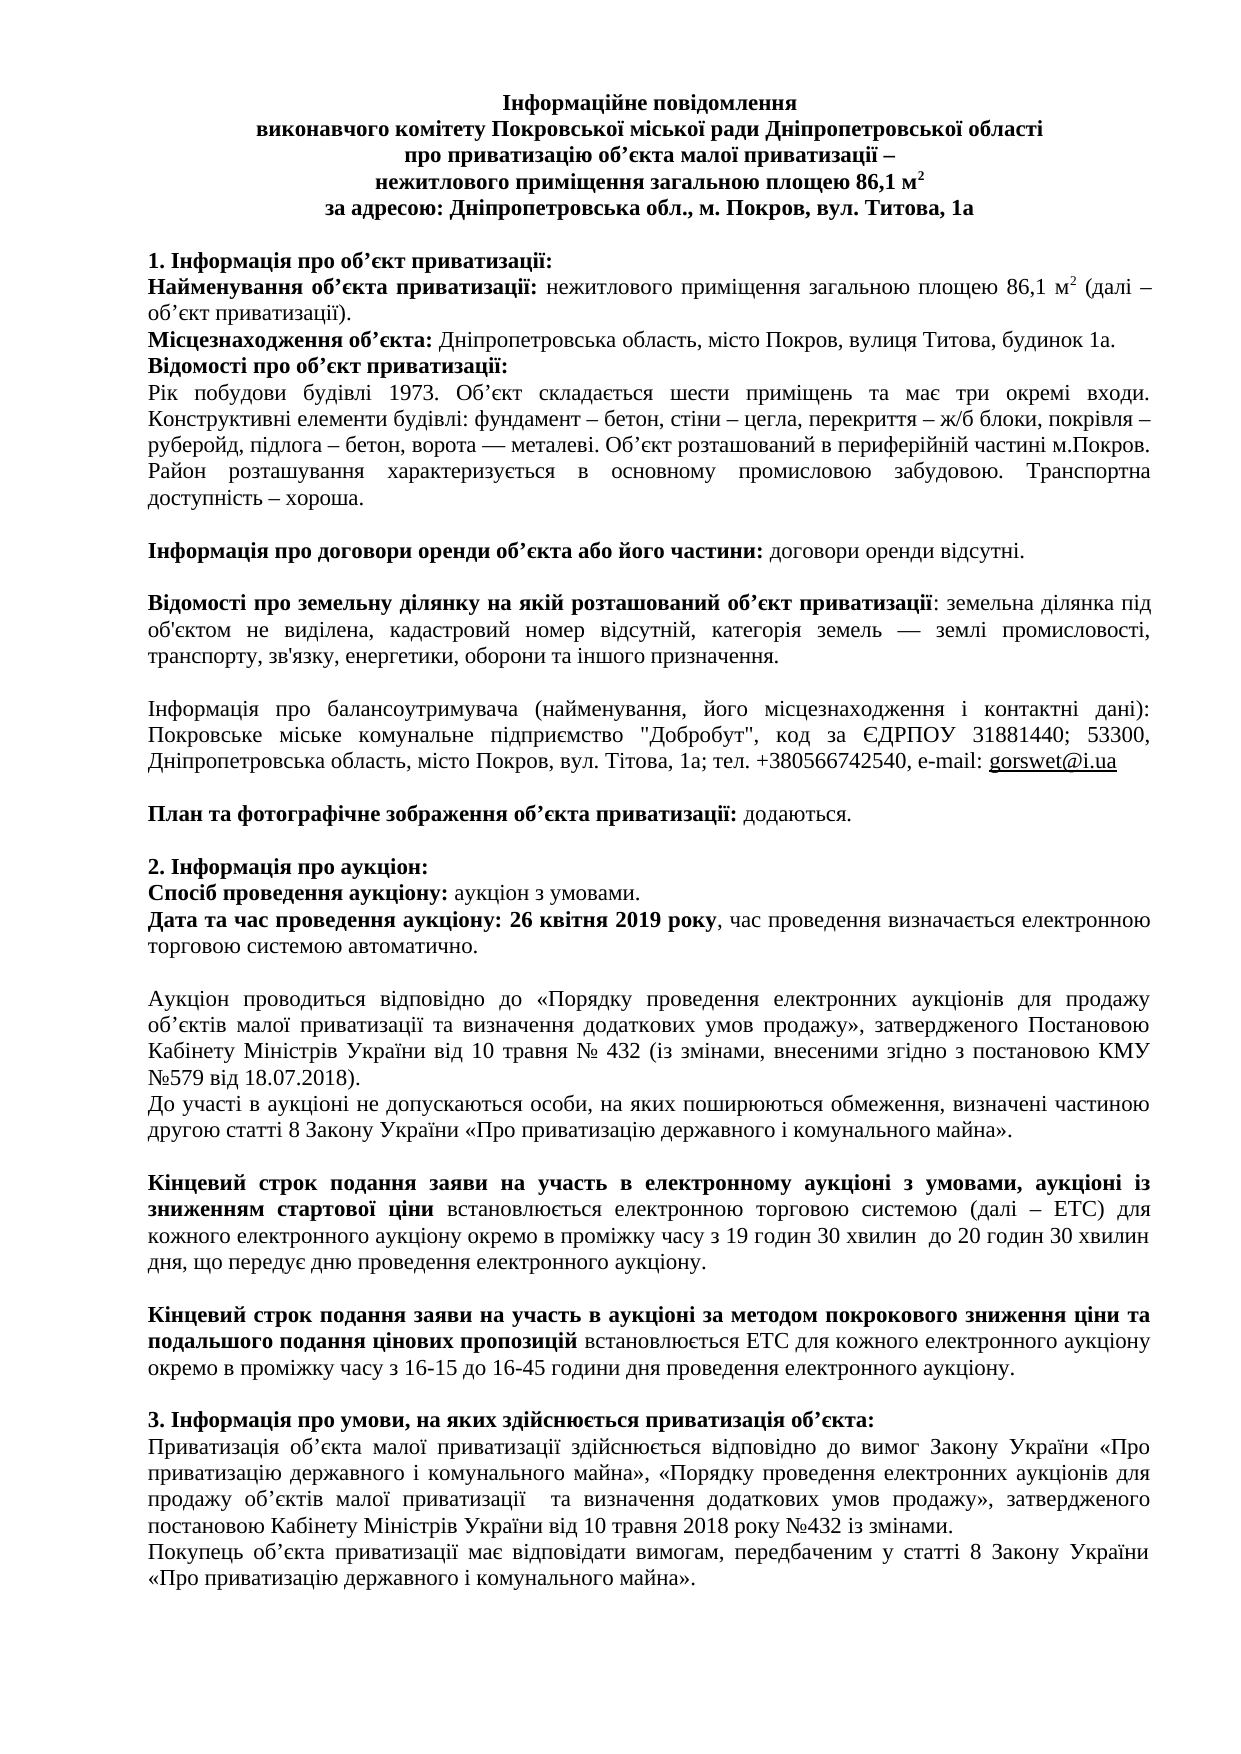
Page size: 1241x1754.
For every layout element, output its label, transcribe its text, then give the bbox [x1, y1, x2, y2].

text Відомості про об’єкт приватизації: [148, 352, 1152, 378]
text Відомості про земельну ділянку на якій розташований об’єкт приватизації: земельна ділянка під об'єктом не виділена, кадастровий номер відсутній, категорія земель — землі промисловості, транспорту, зв'язку, енергетики, оборони та іншого призначення. [148, 589, 1152, 668]
text Покупець об’єкта приватизації має відповідати вимогам, передбаченим у статті 8 Закону України «Про приватизацію державного і комунального майна». [148, 1538, 1152, 1591]
text Приватизація об’єкта малої приватизації здійснюється відповідно до вимог Закону України «Про приватизацію державного і комунального майна», «Порядку проведення електронних аукціонів для продажу об’єктів малої приватизації та визначення додаткових умов продажу», затвердженого постановою Кабінету Міністрів України від 10 травня 2018 року №432 із змінами. [148, 1433, 1152, 1538]
text 1. Інформація про об’єкт приватизації: [148, 247, 1152, 273]
text 2. Інформація про аукціон: [148, 853, 1152, 879]
text Кінцевий строк подання заяви на участь в аукціоні за методом покрокового зниження ціни та подальшого подання цінових пропозицій встановлюється ЕТС для кожного електронного аукціону окремо в проміжку часу з 16-15 до 16-45 години дня проведення електронного аукціону. [148, 1301, 1152, 1380]
text План та фотографічне зображення об’єкта приватизації: додаються. [148, 800, 1152, 827]
text Інформація про договори оренди об’єкта або його частини: договори оренди відсутні. [148, 537, 1152, 563]
text 3. Інформація про умови, на яких здійснюється приватизація об’єкта: [148, 1406, 1152, 1433]
text Рік побудови будівлі 1973. Об’єкт складається шести приміщень та має три окремі входи. Конструктивні елементи будівлі: фундамент – бетон, стіни – цегла, перекриття – ж/б блоки, покрівля – руберойд, підлога – бетон, ворота — металеві. Об’єкт розташований в периферійній частині м.Покров. Район розташування характеризується в основному промисловою забудовою. Транспортна доступність – хороша. [148, 378, 1152, 510]
text Місцезнаходження об’єкта: Дніпропетровська область, місто Покров, вулиця Титова, будинок 1а. [148, 326, 1152, 352]
text виконавчого комітету Покровської міської ради Дніпропетровської області [148, 115, 1152, 141]
text нежитлового приміщення загальною площею 86,1 м2 [148, 168, 1152, 194]
text Спосіб проведення аукціону: аукціон з умовами. [148, 879, 1152, 906]
text Найменування об’єкта приватизації: нежитлового приміщення загальною площею 86,1 м2 (далі – об’єкт приватизації). [148, 273, 1152, 326]
text за адресою: Дніпропетровська обл., м. Покров, вул. Титова, 1а [148, 194, 1152, 220]
text Інформація про балансоутримувача (найменування, його місцезнаходження і контактні дані): Покровське міське комунальне підприємство "Добробут", код за ЄДРПОУ 31881440; 53300, Дніпропетровська область, місто Покров, вул. Тітова, 1а; тел. +380566742540, e-mail: gorswet@i.ua [148, 695, 1152, 774]
text про приватизацію об’єкта малої приватизації – [148, 141, 1152, 168]
text Кінцевий строк подання заяви на участь в електронному аукціоні з умовами, аукціоні із зниженням стартової ціни встановлюється електронною торговою системою (далі – ЕТС) для кожного електронного аукціону окремо в проміжку часу з 19 годин 30 хвилин до 20 годин 30 хвилин дня, що передує дню проведення електронного аукціону. [148, 1169, 1152, 1274]
text Дата та час проведення аукціону: 26 квітня 2019 року, час проведення визначається електронною торговою системою автоматично. [148, 906, 1152, 958]
text До участі в аукціоні не допускаються особи, на яких поширюються обмеження, визначені частиною другою статті 8 Закону України «Про приватизацію державного і комунального майна». [148, 1090, 1152, 1143]
text Інформаційне повідомлення [148, 89, 1152, 115]
text Аукціон проводиться відповідно до «Порядку проведення електронних аукціонів для продажу об’єктів малої приватизації та визначення додаткових умов продажу», затвердженого Постановою Кабінету Міністрів України від 10 травня № 432 (із змінами, внесеними згідно з постановою КМУ №579 від 18.07.2018). [148, 985, 1152, 1090]
